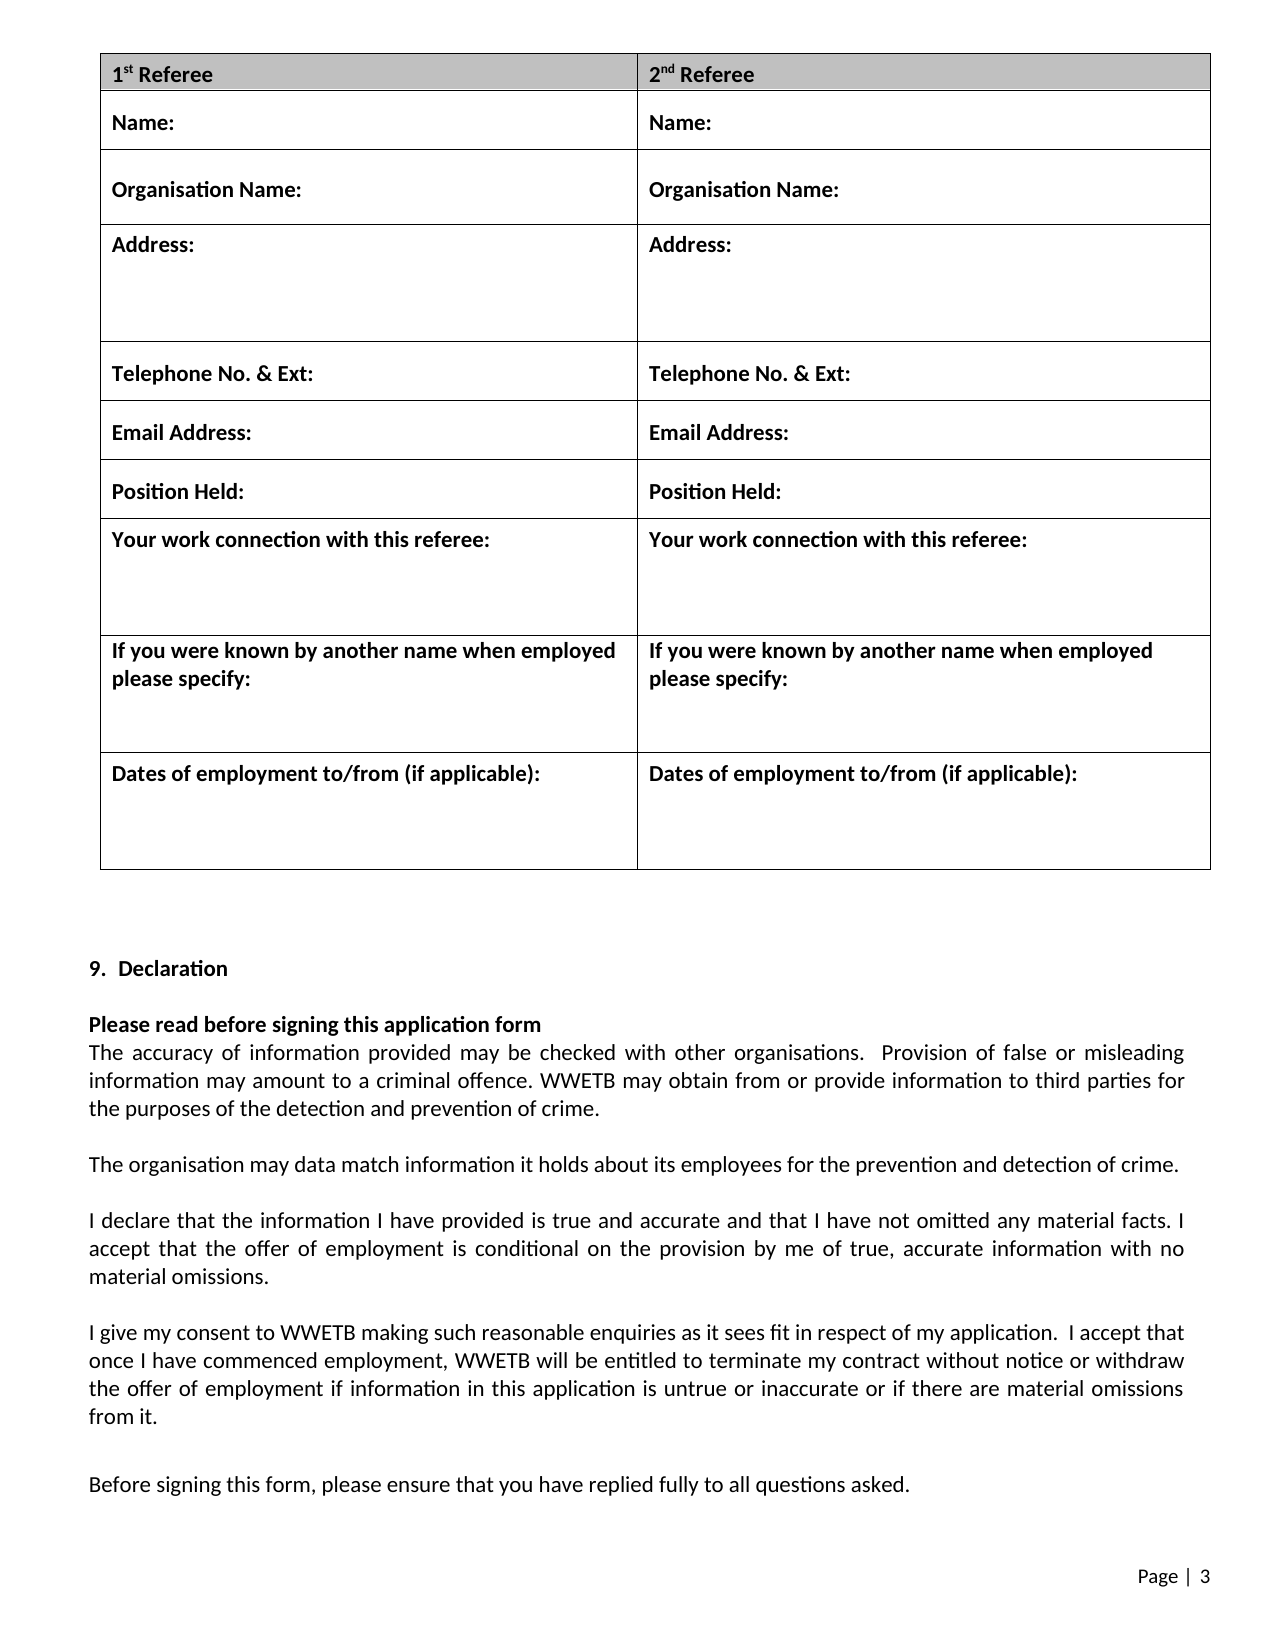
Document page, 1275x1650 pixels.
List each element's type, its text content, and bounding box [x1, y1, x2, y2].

table_cell Organisation Name: [101, 150, 637, 223]
text I give my consent to WWETB making such reasonable enquiries as it sees fit in respect of my application. I accept that once I have commenced employment, WWETB will be entitled to terminate my contract without notice or withdraw the offer of employment if information in this application is untrue or inaccurate or if there are material omissions from it. [89, 1318, 1186, 1431]
table_header 2nd Referee [638, 54, 1210, 89]
table_cell Your work connection with this referee: [101, 519, 637, 635]
table_cell Name: [101, 91, 637, 149]
table_cell Dates of employment to/from (if applicable): [101, 753, 637, 869]
text 9. Declaration [89, 954, 1186, 982]
text The organisation may data match information it holds about its employees for the prevention and detection of crime. [89, 1150, 1186, 1178]
table_cell Telephone No. & Ext: [638, 342, 1210, 400]
table_cell Position Held: [638, 460, 1210, 518]
table_cell Position Held: [101, 460, 637, 518]
table_cell Dates of employment to/from (if applicable): [638, 753, 1210, 869]
text The accuracy of information provided may be checked with other organisations. Provision of false or misleading information may amount to a criminal offence. WWETB may obtain from or provide information to third parties for the purposes of the detection and prevention of crime. [89, 1038, 1186, 1122]
table_cell Address: [101, 225, 637, 341]
table_cell If you were known by another name when employed please specify: [638, 636, 1210, 752]
table_cell Your work connection with this referee: [638, 519, 1210, 635]
table_cell Organisation Name: [638, 150, 1210, 223]
text I declare that the information I have provided is true and accurate and that I have not omitted any material facts. I accept that the offer of employment is conditional on the provision by me of true, accurate information with no material omissions. [89, 1206, 1186, 1290]
text Before signing this form, please ensure that you have replied fully to all questions asked. [89, 1470, 1186, 1498]
table_cell Telephone No. & Ext: [101, 342, 637, 400]
table_cell Address: [638, 225, 1210, 341]
table_cell Email Address: [638, 401, 1210, 459]
table_cell Name: [638, 91, 1210, 149]
table_cell If you were known by another name when employed please specify: [101, 636, 637, 752]
table_cell Email Address: [101, 401, 637, 459]
table_header 1st Referee [101, 54, 637, 89]
text Please read before signing this application form [89, 1010, 1186, 1038]
